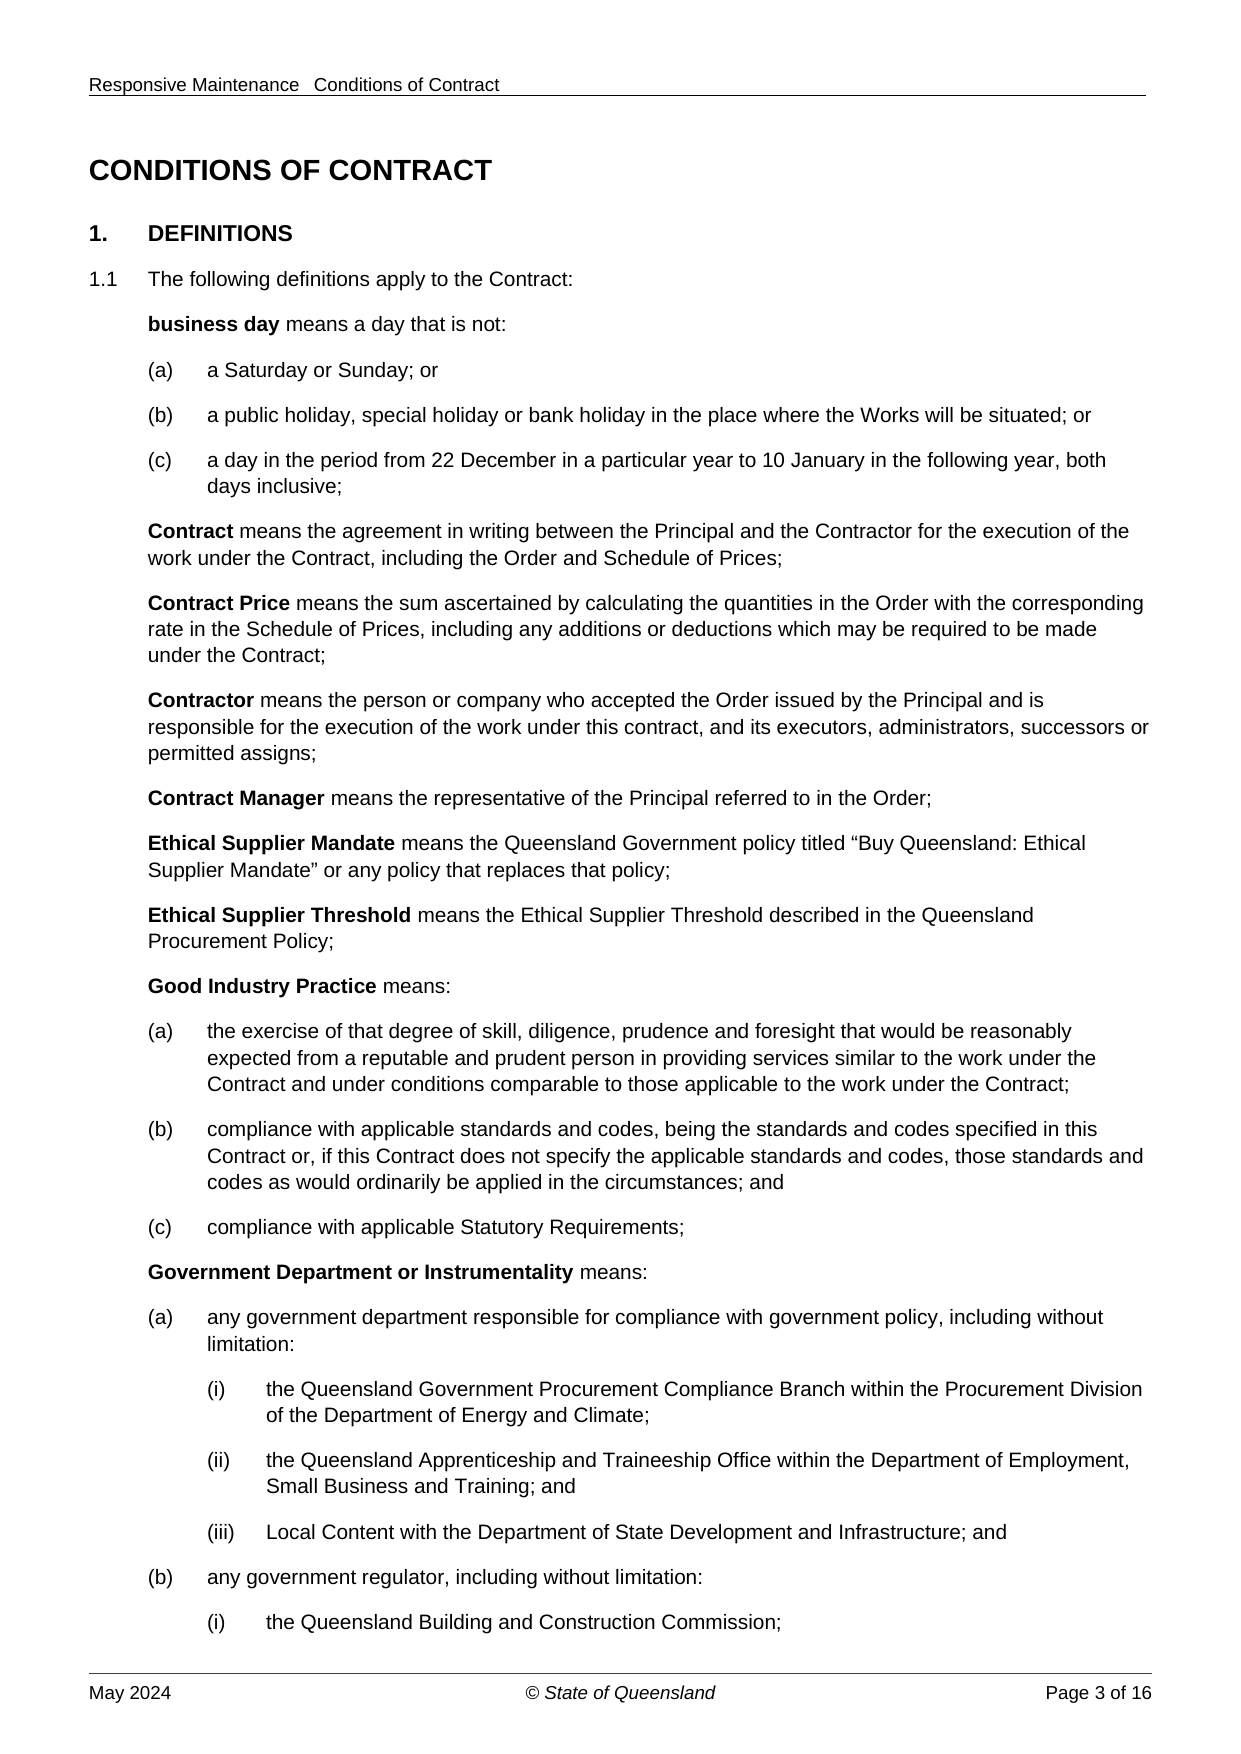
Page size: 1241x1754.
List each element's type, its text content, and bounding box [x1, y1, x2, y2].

text compliance with applicable standards and codes, being the standards and codes specified in this Contract or, if this Contract does not specify the applicable standards and codes, those standards and codes as would ordinarily be applied in the circumstances; and [148, 1117, 1152, 1194]
text the Queensland Government Procurement Compliance Branch within the Procurement Division of the Department of Energy and Climate; [207, 1377, 1152, 1427]
text a Saturday or Sunday; or [148, 357, 1152, 381]
text Contract means the agreement in writing between the Principal and the Contractor for the execution of the work under the Contract, including the Order and Schedule of Prices; [89, 519, 1152, 569]
text Good Industry Practice means: [89, 974, 1152, 998]
text Contractor means the person or company who accepted the Order issued by the Principal and is responsible for the execution of the work under this contract, and its executors, administrators, successors or permitted assigns; [89, 688, 1152, 765]
text The following definitions apply to the Contract: [89, 267, 1152, 291]
text a day in the period from 22 December in a particular year to 10 January in the following year, both days inclusive; [148, 448, 1152, 498]
text a public holiday, special holiday or bank holiday in the place where the Works will be situated; or [148, 402, 1152, 426]
text Contract Price means the sum ascertained by calculating the quantities in the Order with the corresponding rate in the Schedule of Prices, including any additions or deductions which may be required to be made under the Contract; [89, 591, 1152, 667]
text compliance with applicable Statutory Requirements; [148, 1215, 1152, 1239]
text Government Department or Instrumentality means: [89, 1260, 1152, 1284]
text the Queensland Building and Construction Commission; [207, 1610, 1152, 1634]
subtitle DEFINITIONS [89, 219, 1152, 246]
text the Queensland Apprenticeship and Traineeship Office within the Department of Employment, Small Business and Training; and [207, 1448, 1152, 1498]
text business day means a day that is not: [89, 312, 1152, 336]
text Contract Manager means the representative of the Principal referred to in the Order; [89, 786, 1152, 810]
list the exercise of that degree of skill, diligence, prudence and foresight that would be reasonably expected from a reputable and prudent person in providing services similar to the work under the Contract and under conditions comparable to those applicable to the work under the Contract; [148, 1019, 1152, 1096]
text Ethical Supplier Mandate means the Queensland Government policy titled “Buy Queensland: Ethical Supplier Mandate” or any policy that replaces that policy; [89, 831, 1152, 882]
text Ethical Supplier Threshold means the Ethical Supplier Threshold described in the Queensland Procurement Policy; [89, 903, 1152, 953]
subtitle CONDITIONS OF CONTRACT [89, 153, 1152, 187]
list any government department responsible for compliance with government policy, including without limitation: [148, 1305, 1152, 1355]
text Local Content with the Department of State Development and Infrastructure; and [207, 1519, 1152, 1543]
text any government regulator, including without limitation: [148, 1564, 1152, 1588]
